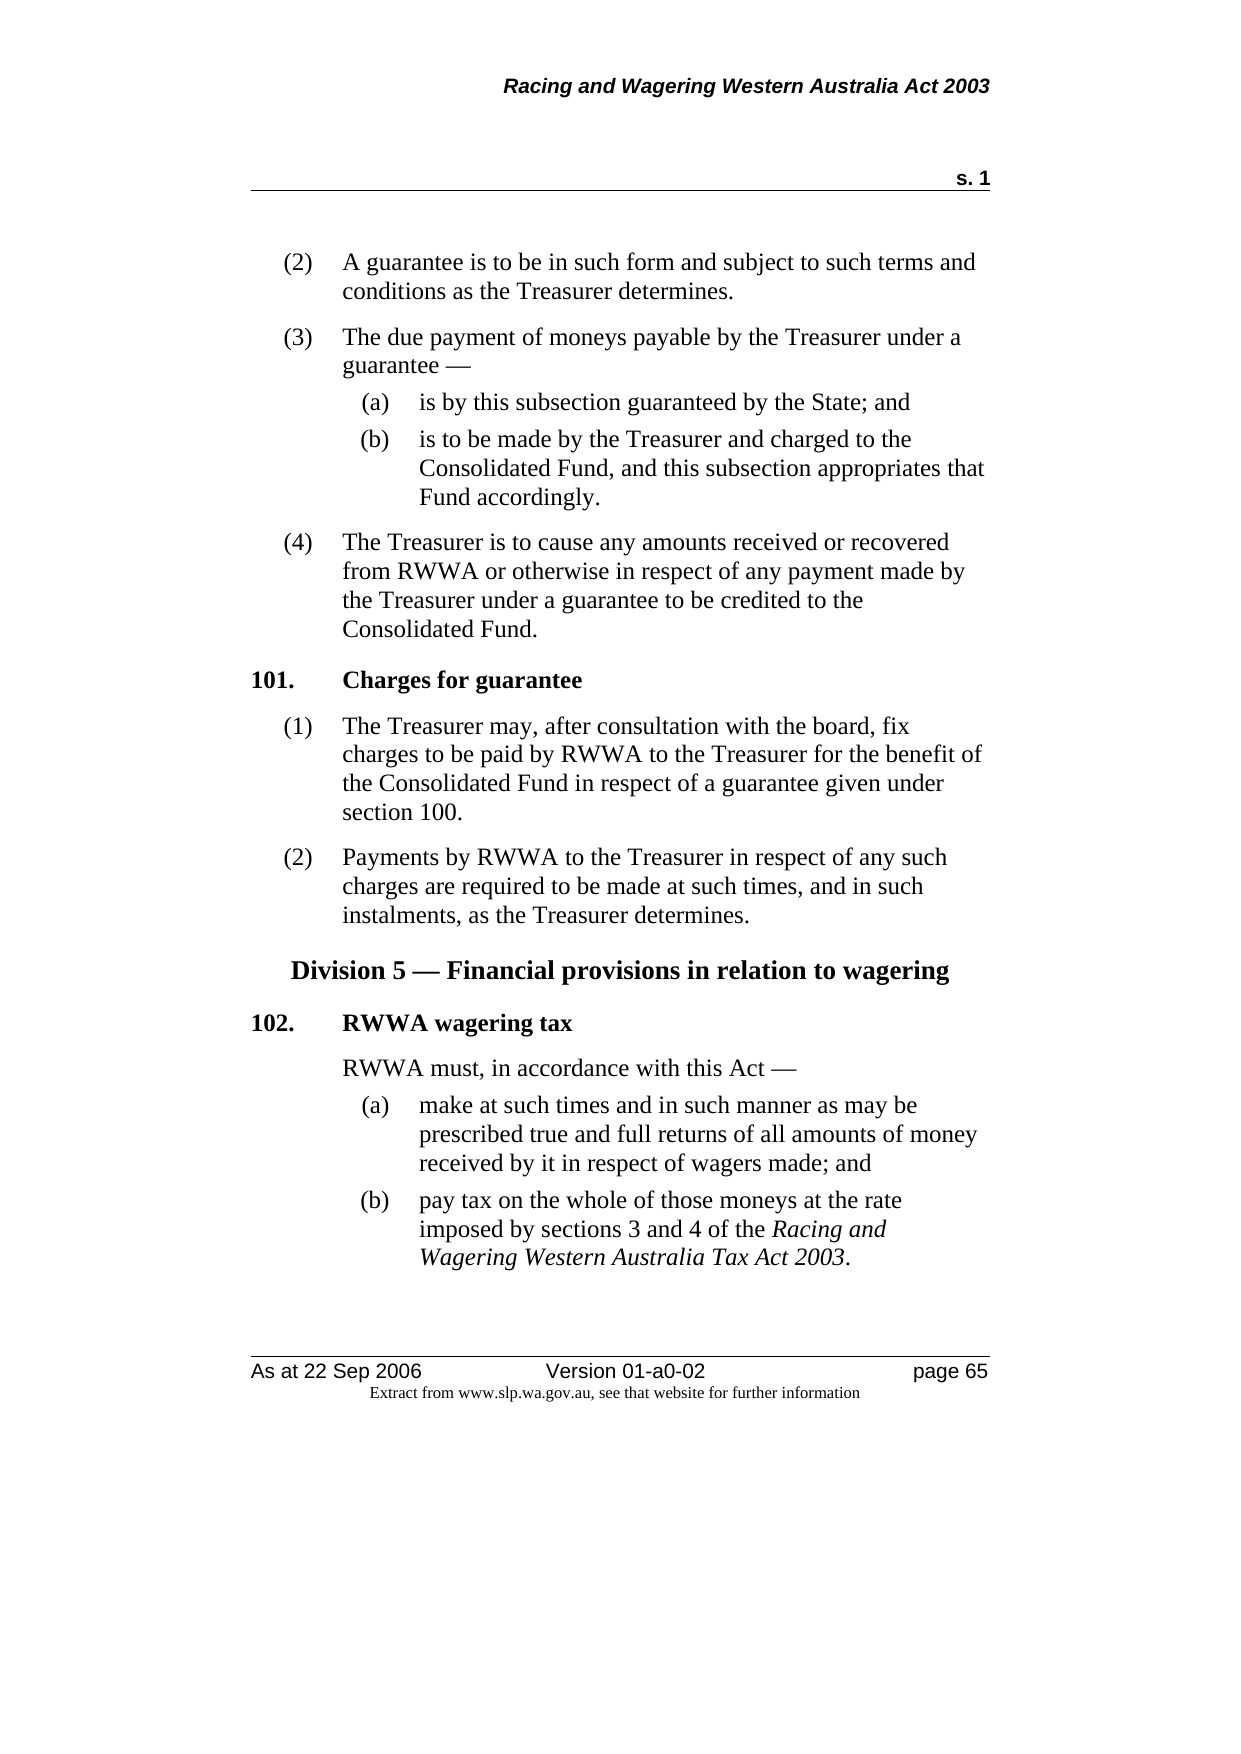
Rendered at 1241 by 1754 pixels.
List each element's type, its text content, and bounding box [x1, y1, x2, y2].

text (a) is by this subsection guaranteed by the State; and [251, 387, 990, 416]
subtitle 101. Charges for guarantee [251, 665, 990, 694]
text (b) is to be made by the Treasurer and charged to the Consolidated Fund, and this subsection appropriates that Fund accordingly. [251, 424, 990, 511]
text (4) The Treasurer is to cause any amounts received or recovered from RWWA or otherwise in respect of any payment made by the Treasurer under a guarantee to be credited to the Consolidated Fund. [251, 527, 990, 642]
text (b) pay tax on the whole of those moneys at the rate imposed by sections 3 and 4 of the Racing and Wagering Western Australia Tax Act 2003. [251, 1185, 990, 1271]
text (2) Payments by RWWA to the Treasurer in respect of any such charges are required to be made at such times, and in such instalments, as the Treasurer determines. [251, 842, 990, 929]
text (1) The Treasurer may, after consultation with the board, fix charges to be paid by RWWA to the Treasurer for the benefit of the Consolidated Fund in respect of a guarantee given under section 100. [251, 711, 990, 826]
text (2) A guarantee is to be in such form and subject to such terms and conditions as the Treasurer determines. [251, 247, 990, 305]
text RWWA must, in accordance with this Act — [251, 1053, 990, 1082]
subtitle Division 5 — Financial provisions in relation to wagering [251, 954, 990, 985]
text (3) The due payment of moneys payable by the Treasurer under a guarantee — [251, 322, 990, 379]
subtitle 102. RWWA wagering tax [251, 1008, 990, 1037]
text (a) make at such times and in such manner as may be prescribed true and full returns of all amounts of money received by it in respect of wagers made; and [251, 1090, 990, 1177]
